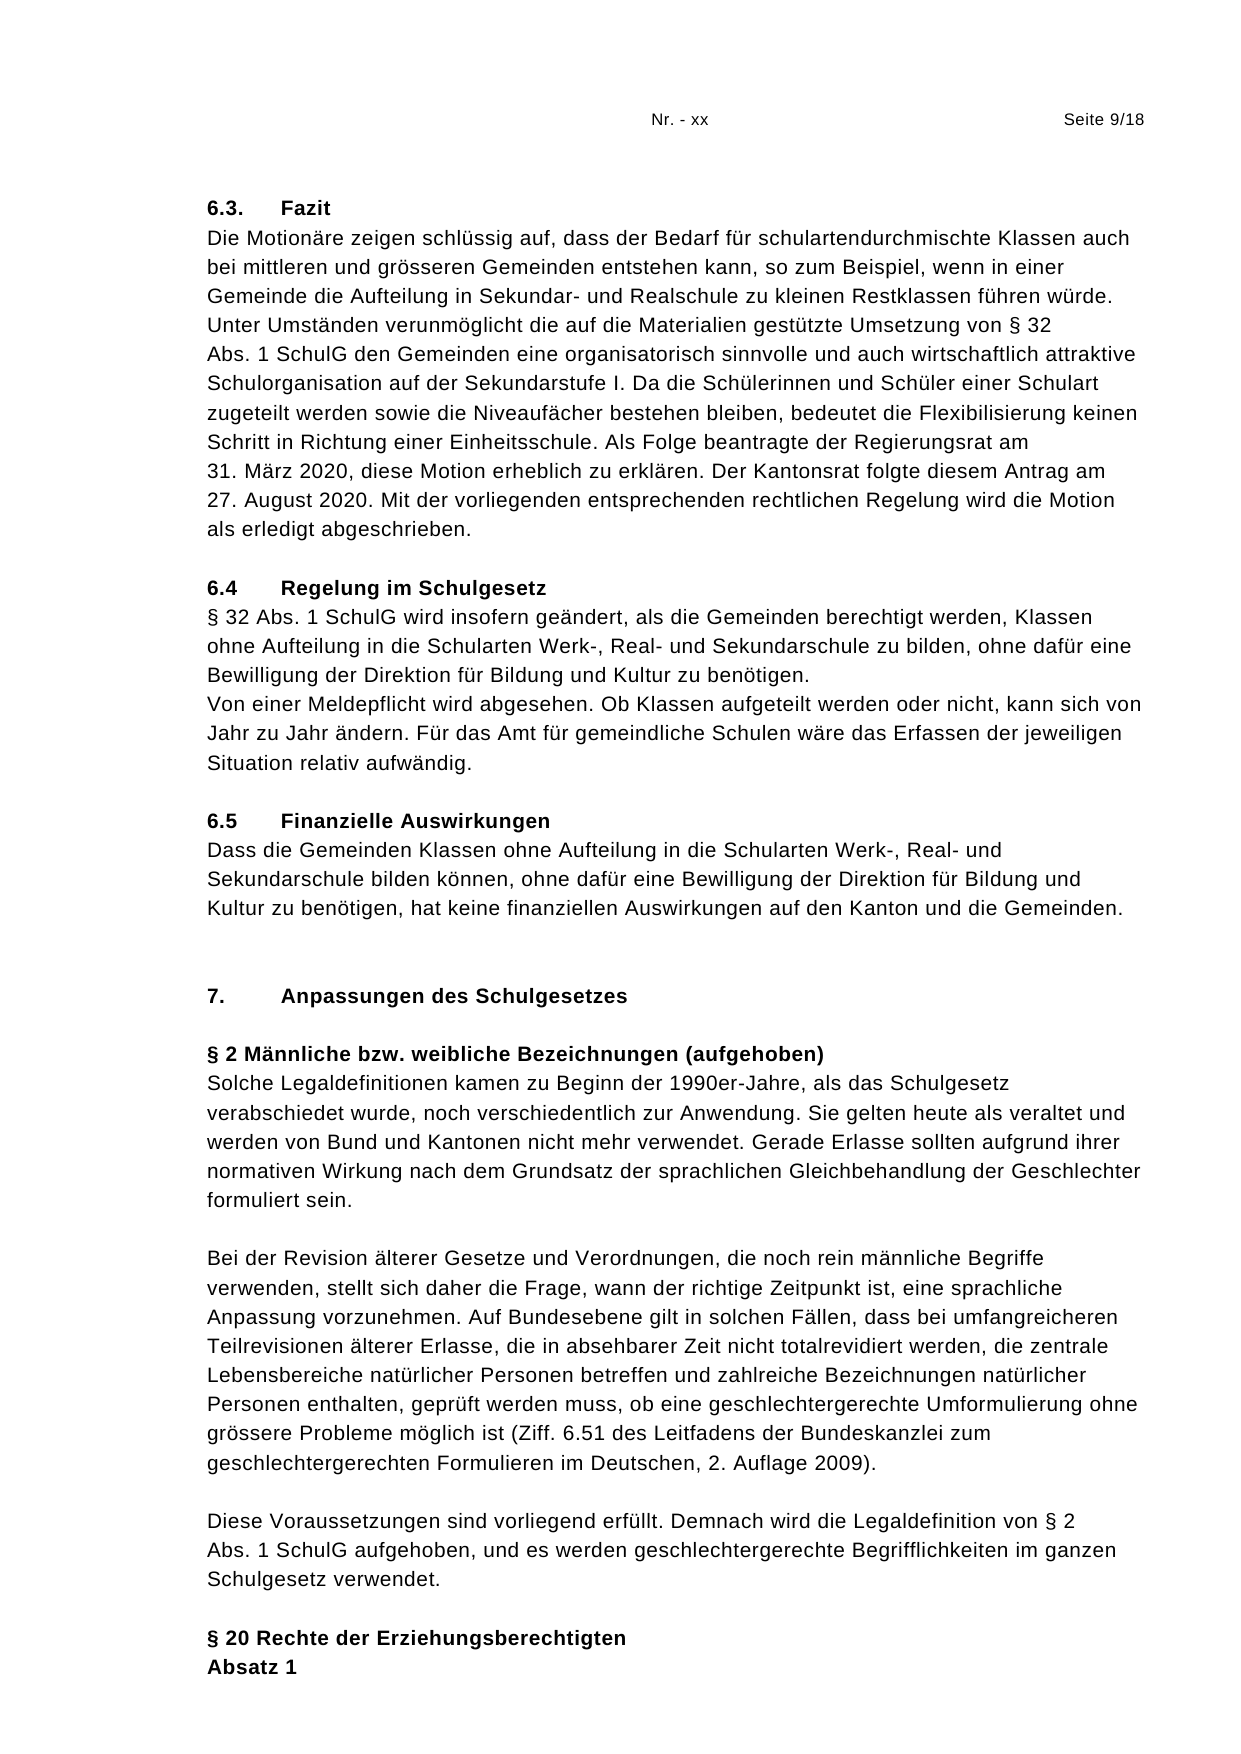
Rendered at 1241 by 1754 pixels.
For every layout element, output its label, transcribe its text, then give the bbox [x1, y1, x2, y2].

text § 32 Abs. 1 SchulG wird insofern geändert, als die Gemeinden berechtigt werden, Klassen ohne Aufteilung in die Schularten Werk-, Real- und Sekundarschule zu bilden, ohne dafür eine Bewilligung der Direktion für Bildung und Kultur zu benötigen. [207, 599, 1146, 687]
text § 2 Männliche bzw. weibliche Bezeichnungen (aufgehoben) [207, 1037, 1146, 1066]
text 7. Anpassungen des Schulgesetzes [207, 978, 1146, 1008]
text Von einer Meldepflicht wird abgesehen. Ob Klassen aufgeteilt werden oder nicht, kann sich von Jahr zu Jahr ändern. Für das Amt für gemeindliche Schulen wäre das Erfassen der jeweiligen Situation relativ aufwändig. [207, 687, 1146, 774]
text 6.5 Finanzielle Auswirkungen [207, 803, 1146, 833]
text Bei der Revision älterer Gesetze und Verordnungen, die noch rein männliche Begriffe verwenden, stellt sich daher die Frage, wann der richtige Zeitpunkt ist, eine sprachliche Anpassung vorzunehmen. Auf Bundesebene gilt in solchen Fällen, dass bei umfangreicheren Teilrevisionen älterer Erlasse, die in absehbarer Zeit nicht totalrevidiert werden, die zentrale Lebensbereiche natürlicher Personen betreffen und zahlreiche Bezeichnungen natürlicher Personen enthalten, geprüft werden muss, ob eine geschlechtergerechte Umformulierung ohne grössere Probleme möglich ist (Ziff. 6.51 des Leitfadens der Bundeskanzlei zum geschlechtergerechten Formulieren im Deutschen, 2. Auflage 2009). [207, 1241, 1146, 1474]
text Absatz 1 [207, 1649, 1146, 1678]
text § 20 Rechte der Erziehungsberechtigten [207, 1620, 1146, 1649]
text 6.4 Regelung im Schulgesetz [207, 570, 1146, 599]
text Die Motionäre zeigen schlüssig auf, dass der Bedarf für schulartendurchmischte Klassen auch bei mittleren und grösseren Gemeinden entstehen kann, so zum Beispiel, wenn in einer Gemeinde die Aufteilung in Sekundar- und Realschule zu kleinen Restklassen führen würde. Unter Umständen verunmöglicht die auf die Materialien gestützte Umsetzung von § 32 Abs. 1 SchulG den Gemeinden eine organisatorisch sinnvolle und auch wirtschaftlich attraktive Schulorganisation auf der Sekundarstufe I. Da die Schülerinnen und Schüler einer Schulart zugeteilt werden sowie die Niveaufächer bestehen bleiben, bedeutet die Flexibilisierung keinen Schritt in Richtung einer Einheitsschule. Als Folge beantragte der Regierungsrat am 31. März 2020, diese Motion erheblich zu erklären. Der Kantonsrat folgte diesem Antrag am 27. August 2020. Mit der vorliegenden entsprechenden rechtlichen Regelung wird die Motion als erledigt abgeschrieben. [207, 220, 1146, 541]
text Dass die Gemeinden Klassen ohne Aufteilung in die Schularten Werk-, Real- und Sekundarschule bilden können, ohne dafür eine Bewilligung der Direktion für Bildung und Kultur zu benötigen, hat keine finanziellen Auswirkungen auf den Kanton und die Gemeinden. [207, 833, 1146, 920]
text Diese Voraussetzungen sind vorliegend erfüllt. Demnach wird die Legaldefinition von § 2 Abs. 1 SchulG aufgehoben, und es werden geschlechtergerechte Begrifflichkeiten im ganzen Schulgesetz verwendet. [207, 1503, 1146, 1591]
text Solche Legaldefinitionen kamen zu Beginn der 1990er-Jahre, als das Schulgesetz verabschiedet wurde, noch verschiedentlich zur Anwendung. Sie gelten heute als veraltet und werden von Bund und Kantonen nicht mehr verwendet. Gerade Erlasse sollten aufgrund ihrer normativen Wirkung nach dem Grundsatz der sprachlichen Gleichbehandlung der Geschlechter formuliert sein. [207, 1066, 1146, 1212]
text 6.3. Fazit [207, 191, 1146, 220]
